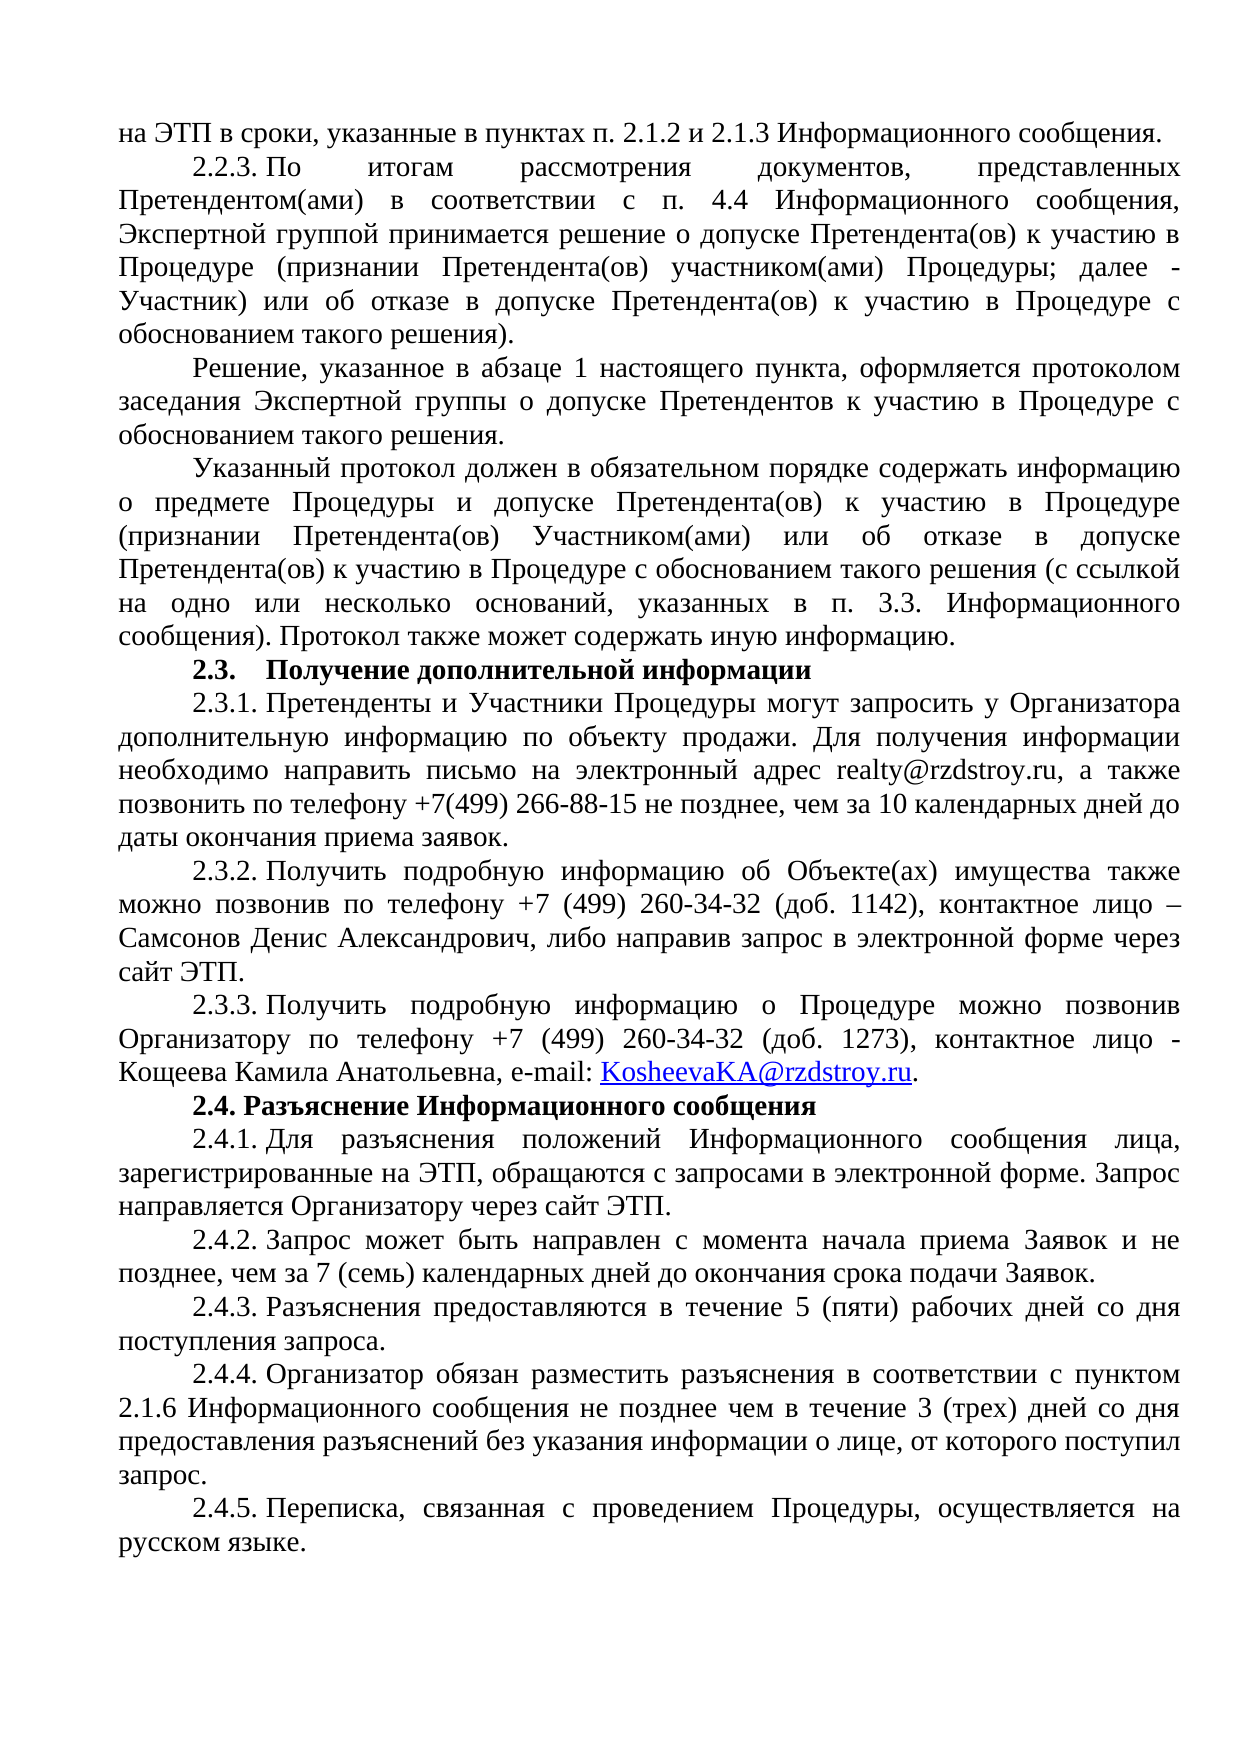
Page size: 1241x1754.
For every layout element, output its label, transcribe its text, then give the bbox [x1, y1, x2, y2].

list Получить подробную информацию об Объекте(ах) имущества также можно позвонив по телефону +7 (499) 260-34-32 (доб. 1142), контактное лицо – Самсонов Денис Александрович, либо направив запрос в электронной форме через сайт ЭТП. [118, 853, 1181, 987]
list Запрос может быть направлен с момента начала приема Заявок и не позднее, чем за 7 (семь) календарных дней до окончания срока подачи Заявок. [118, 1222, 1181, 1289]
text Указанный протокол должен в обязательном порядке содержать информацию о предмете Процедуры и допуске Претендента(ов) к участию в Процедуре (признании Претендента(ов) Участником(ами) или об отказе в допуске Претендента(ов) к участию в Процедуре с обоснованием такого решения (с ссылкой на одно или несколько оснований, указанных в п. 3.3. Информационного сообщения). Протокол также может содержать иную информацию. [118, 451, 1181, 652]
list Получить подробную информацию о Процедуре можно позвонив Организатору по телефону +7 (499) 260-34-32 (доб. 1273), контактное лицо - Кощеева Камила Анатольевна, e-mail: KosheevaKA@rzdstroy.ru. [118, 987, 1181, 1088]
list По итогам рассмотрения документов, представленных Претендентом(ами) в соответствии с п. 4.4 Информационного сообщения, Экспертной группой принимается решение о допуске Претендента(ов) к участию в Процедуре (признании Претендента(ов) участником(ами) Процедуры; далее - Участник) или об отказе в допуске Претендента(ов) к участию в Процедуре с обоснованием такого решения). [118, 149, 1181, 350]
list Получение дополнительной информации [118, 652, 1181, 685]
list Организатор обязан разместить разъяснения в соответствии с пунктом 2.1.6 Информационного сообщения не позднее чем в течение 3 (трех) дней со дня предоставления разъяснений без указания информации о лице, от которого поступил запрос. [118, 1356, 1181, 1490]
list Для разъяснения положений Информационного сообщения лица, зарегистрированные на ЭТП, обращаются с запросами в электронной форме. Запрос направляется Организатору через сайт ЭТП. [118, 1121, 1181, 1222]
list Претенденты и Участники Процедуры могут запросить у Организатора дополнительную информацию по объекту продажи. Для получения информации необходимо направить письмо на электронный адрес realty@rzdstroy.ru, а также позвонить по телефону +7(499) 266-88-15 не позднее, чем за 10 календарных дней до даты окончания приема заявок. [118, 685, 1181, 853]
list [118, 115, 1181, 149]
list Переписка, связанная с проведением Процедуры, осуществляется на русском языке. [118, 1490, 1181, 1557]
text Решение, указанное в абзаце 1 настоящего пункта, оформляется протоколом заседания Экспертной группы о допуске Претендентов к участию в Процедуре с обоснованием такого решения. [118, 350, 1181, 451]
list Разъяснения предоставляются в течение 5 (пяти) рабочих дней со дня поступления запроса. [118, 1289, 1181, 1356]
text 2.4. Разъяснение Информационного сообщения [118, 1088, 1181, 1121]
